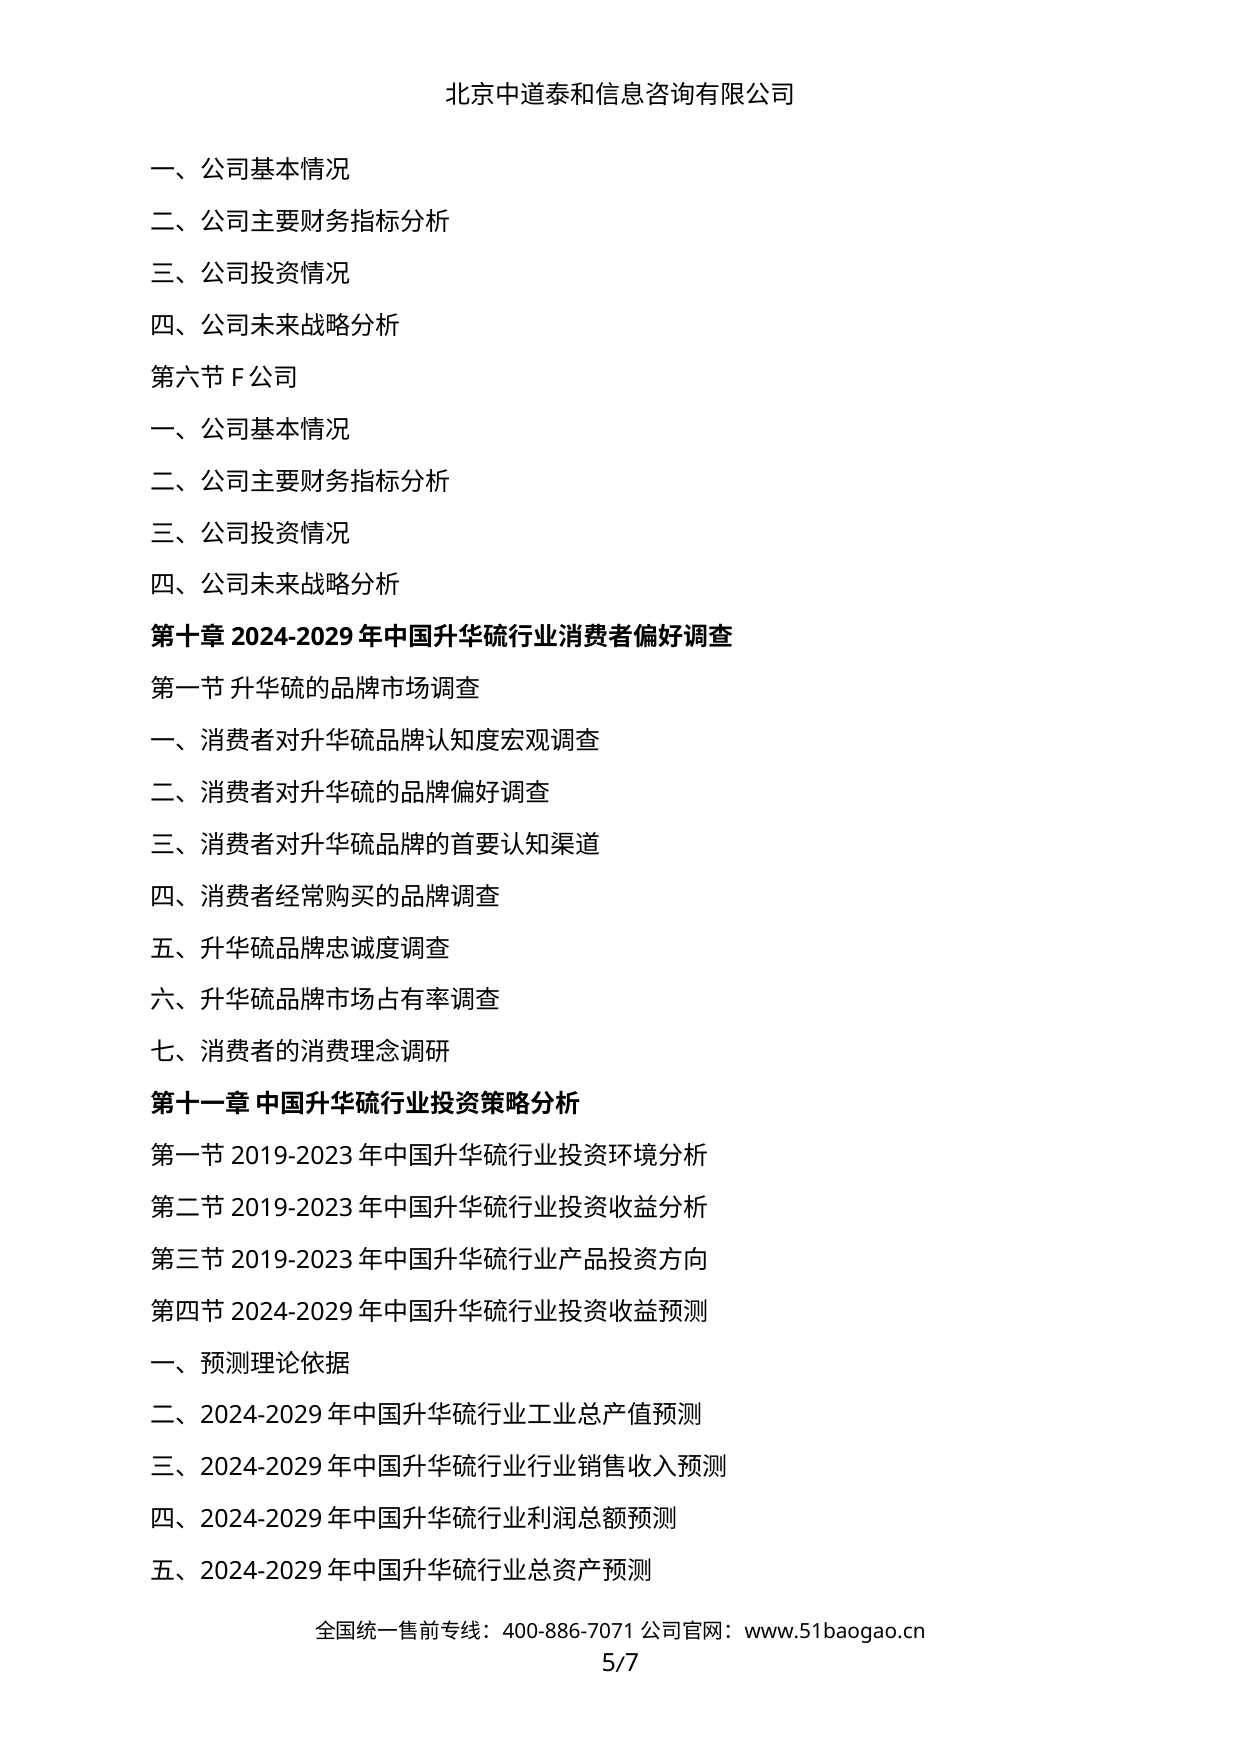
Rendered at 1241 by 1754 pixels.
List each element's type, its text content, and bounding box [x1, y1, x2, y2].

text 一、预测理论依据 [150, 1343, 1090, 1379]
text 第四节 2024-2029年中国升华硫行业投资收益预测 [150, 1291, 1090, 1327]
text 六、升华硫品牌市场占有率调查 [150, 980, 1090, 1016]
text 第三节 2019-2023年中国升华硫行业产品投资方向 [150, 1239, 1090, 1276]
text 三、公司投资情况 [150, 254, 1090, 290]
text 第六节 F公司 [150, 357, 1090, 394]
text 五、2024-2029年中国升华硫行业总资产预测 [150, 1551, 1090, 1587]
text 一、公司基本情况 [150, 150, 1090, 186]
text 三、公司投资情况 [150, 513, 1090, 549]
text 四、2024-2029年中国升华硫行业利润总额预测 [150, 1499, 1090, 1535]
text 三、2024-2029年中国升华硫行业行业销售收入预测 [150, 1447, 1090, 1483]
text 五、升华硫品牌忠诚度调查 [150, 928, 1090, 964]
text 二、公司主要财务指标分析 [150, 461, 1090, 497]
text 二、公司主要财务指标分析 [150, 202, 1090, 238]
text 四、公司未来战略分析 [150, 306, 1090, 342]
text 第一节 2019-2023年中国升华硫行业投资环境分析 [150, 1136, 1090, 1172]
text 三、消费者对升华硫品牌的首要认知渠道 [150, 824, 1090, 861]
text 四、公司未来战略分析 [150, 565, 1090, 601]
text 四、消费者经常购买的品牌调查 [150, 876, 1090, 912]
text 二、2024-2029年中国升华硫行业工业总产值预测 [150, 1395, 1090, 1431]
text 第二节 2019-2023年中国升华硫行业投资收益分析 [150, 1187, 1090, 1224]
text 第十章 2024-2029年中国升华硫行业消费者偏好调查 [150, 617, 1090, 653]
text 二、消费者对升华硫的品牌偏好调查 [150, 772, 1090, 809]
text 一、消费者对升华硫品牌认知度宏观调查 [150, 721, 1090, 757]
text 七、消费者的消费理念调研 [150, 1032, 1090, 1068]
text 第一节 升华硫的品牌市场调查 [150, 669, 1090, 705]
text 第十一章 中国升华硫行业投资策略分析 [150, 1084, 1090, 1120]
text 一、公司基本情况 [150, 409, 1090, 446]
